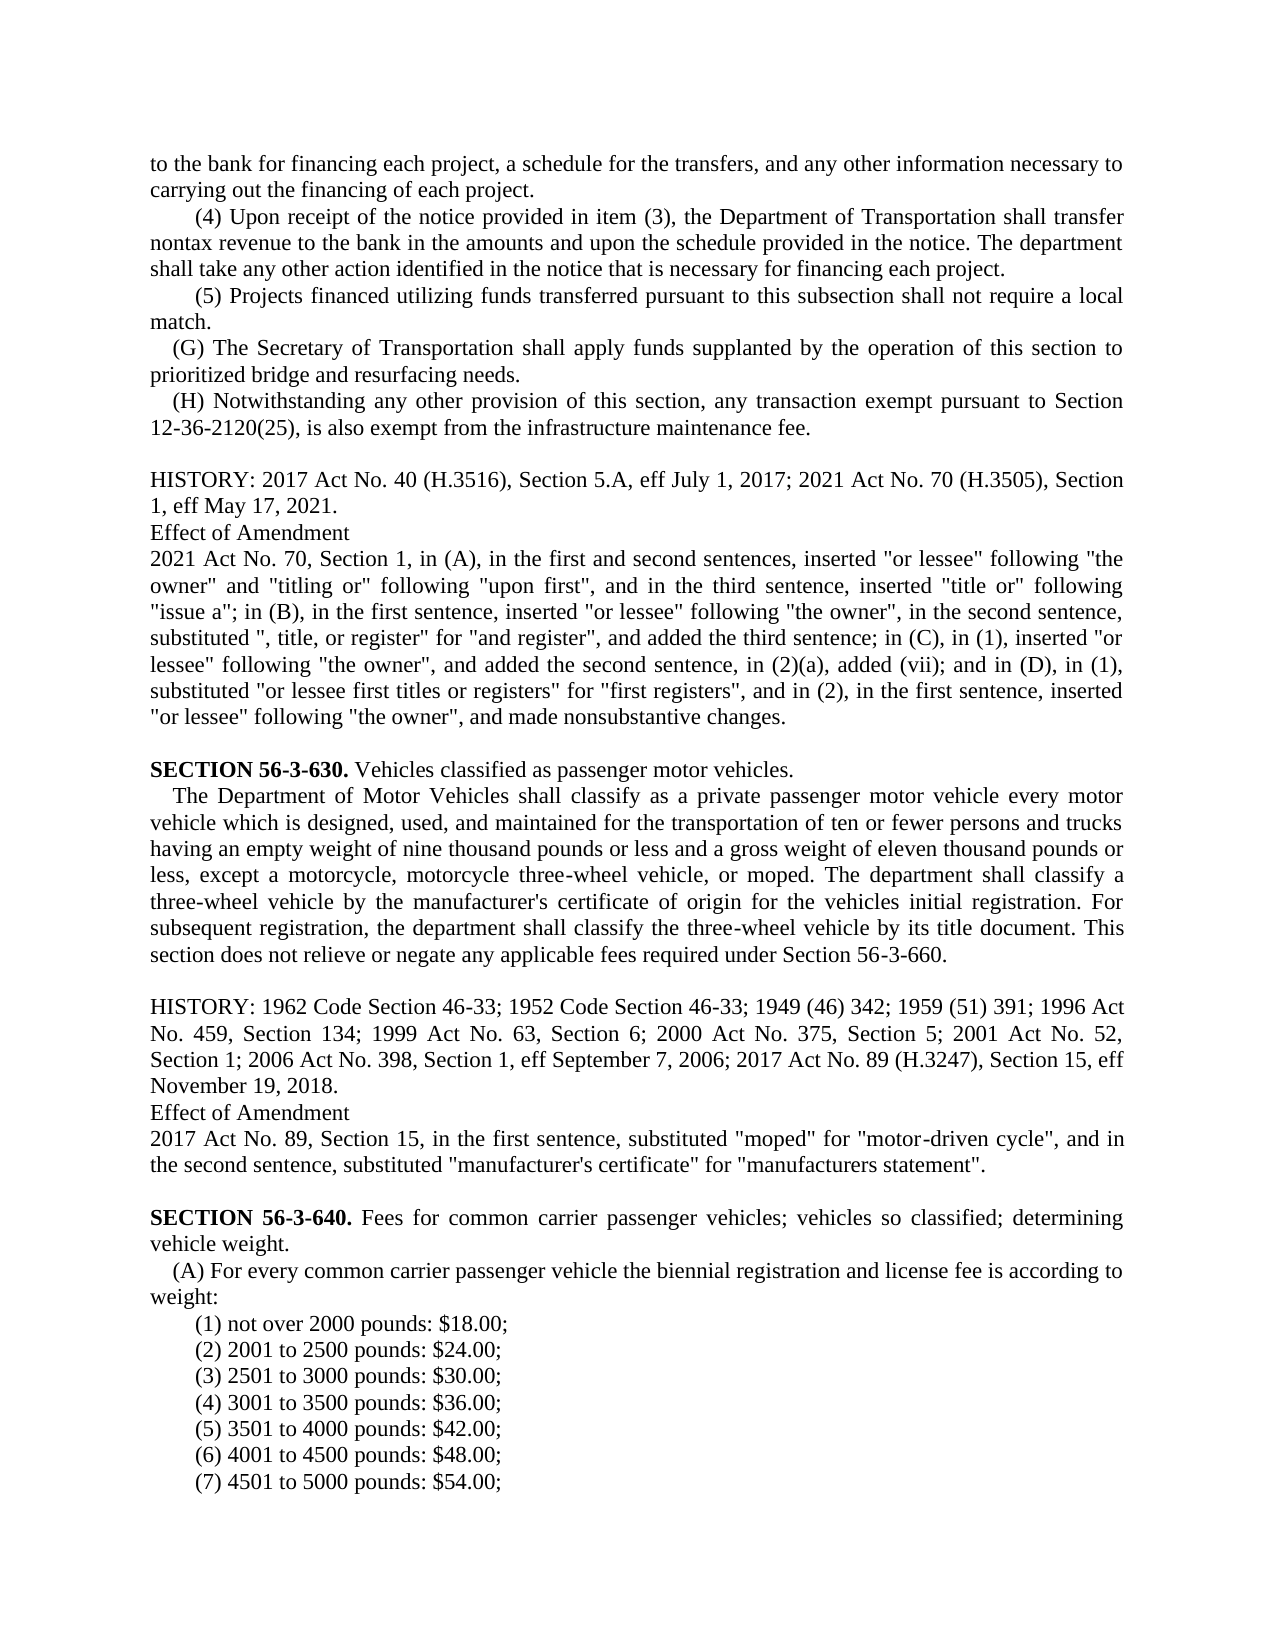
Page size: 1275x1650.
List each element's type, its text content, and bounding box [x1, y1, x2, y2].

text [150, 150, 1125, 203]
text (6) 4001 to 4500 pounds: $48.00; [150, 1441, 1125, 1468]
text 2017 Act No. 89, Section 15, in the first sentence, substituted "moped" for "motor-driven cycle", and in the second sentence, substituted "manufacturer's certificate" for "manufacturers statement". [150, 1125, 1125, 1178]
text SECTION 56-3-640. Fees for common carrier passenger vehicles; vehicles so classified; determining vehicle weight. [150, 1204, 1125, 1257]
text (4) 3001 to 3500 pounds: $36.00; [150, 1389, 1125, 1415]
text HISTORY: 2017 Act No. 40 (H.3516), Section 5.A, eff July 1, 2017; 2021 Act No. 70 (H.3505), Section 1, eff May 17, 2021. [150, 466, 1125, 519]
text HISTORY: 1962 Code Section 46-33; 1952 Code Section 46-33; 1949 (46) 342; 1959 (51) 391; 1996 Act No. 459, Section 134; 1999 Act No. 63, Section 6; 2000 Act No. 375, Section 5; 2001 Act No. 52, Section 1; 2006 Act No. 398, Section 1, eff September 7, 2006; 2017 Act No. 89 (H.3247), Section 15, eff November 19, 2018. [150, 993, 1125, 1099]
text (G) The Secretary of Transportation shall apply funds supplanted by the operation of this section to prioritized bridge and resurfacing needs. [150, 334, 1125, 387]
text Effect of Amendment [150, 1099, 1125, 1125]
text 2021 Act No. 70, Section 1, in (A), in the first and second sentences, inserted "or lessee" following "the owner" and "titling or" following "upon first", and in the third sentence, inserted "title or" following "issue a"; in (B), in the first sentence, inserted "or lessee" following "the owner", in the second sentence, substituted ", title, or register" for "and register", and added the third sentence; in (C), in (1), inserted "or lessee" following "the owner", and added the second sentence, in (2)(a), added (vii); and in (D), in (1), substituted "or lessee first titles or registers" for "first registers", and in (2), in the first sentence, inserted "or lessee" following "the owner", and made nonsubstantive changes. [150, 545, 1125, 730]
text (2) 2001 to 2500 pounds: $24.00; [150, 1336, 1125, 1362]
text (5) Projects financed utilizing funds transferred pursuant to this subsection shall not require a local match. [150, 282, 1125, 334]
text (7) 4501 to 5000 pounds: $54.00; [150, 1468, 1125, 1494]
text SECTION 56-3-630. Vehicles classified as passenger motor vehicles. [150, 756, 1125, 782]
text (H) Notwithstanding any other provision of this section, any transaction exempt pursuant to Section 12-36-2120(25), is also exempt from the infrastructure maintenance fee. [150, 387, 1125, 440]
text (4) Upon receipt of the notice provided in item (3), the Department of Transportation shall transfer nontax revenue to the bank in the amounts and upon the schedule provided in the notice. The department shall take any other action identified in the notice that is necessary for financing each project. [150, 203, 1125, 282]
text (3) 2501 to 3000 pounds: $30.00; [150, 1362, 1125, 1389]
text (1) not over 2000 pounds: $18.00; [150, 1309, 1125, 1336]
text (5) 3501 to 4000 pounds: $42.00; [150, 1415, 1125, 1441]
text (A) For every common carrier passenger vehicle the biennial registration and license fee is according to weight: [150, 1257, 1125, 1309]
text The Department of Motor Vehicles shall classify as a private passenger motor vehicle every motor vehicle which is designed, used, and maintained for the transportation of ten or fewer persons and trucks having an empty weight of nine thousand pounds or less and a gross weight of eleven thousand pounds or less, except a motorcycle, motorcycle three-wheel vehicle, or moped. The department shall classify a three-wheel vehicle by the manufacturer's certificate of origin for the vehicles initial registration. For subsequent registration, the department shall classify the three-wheel vehicle by its title document. This section does not relieve or negate any applicable fees required under Section 56-3-660. [150, 782, 1125, 967]
text Effect of Amendment [150, 519, 1125, 545]
